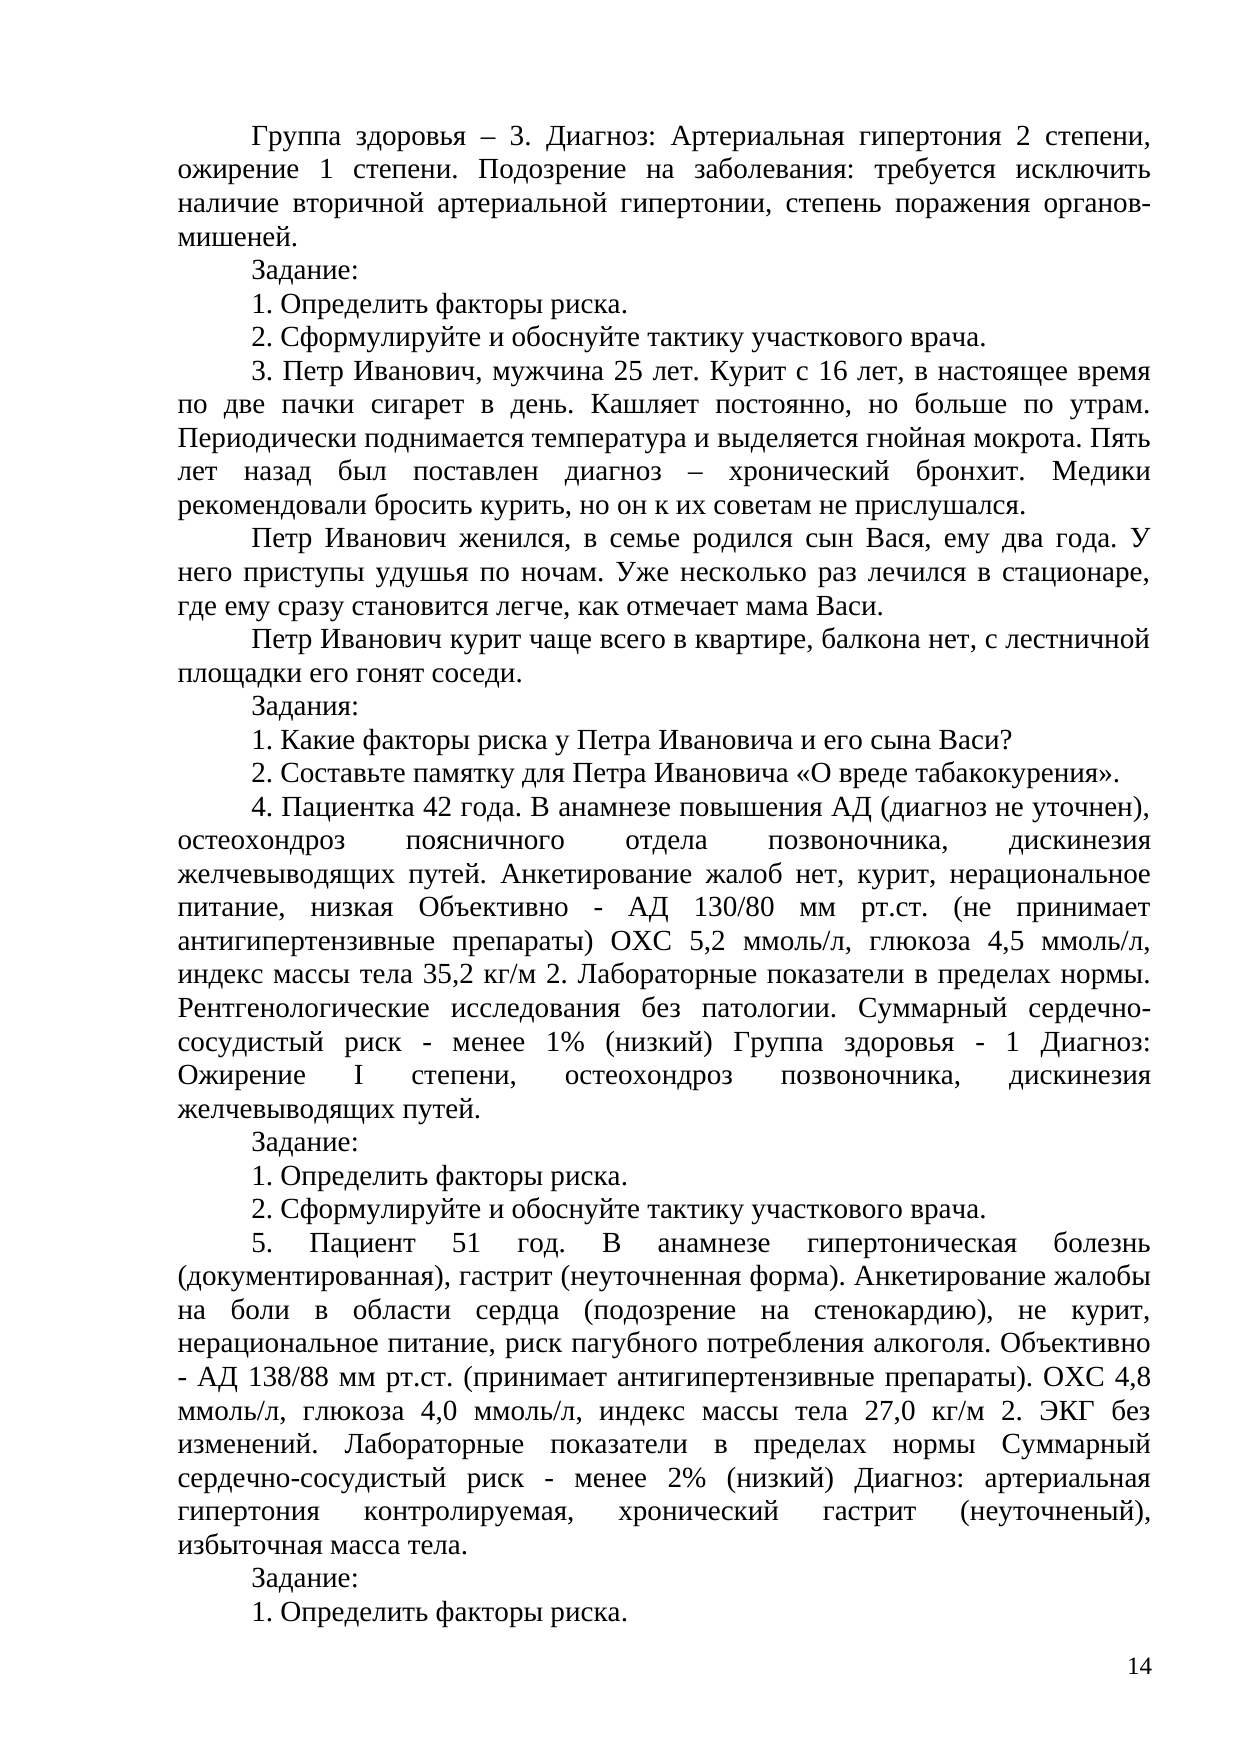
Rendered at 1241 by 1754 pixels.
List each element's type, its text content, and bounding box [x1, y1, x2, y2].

text Задание: [177, 1560, 1152, 1594]
list 4. Пациентка 42 года. В анамнезе повышения АД (диагноз не уточнен), остеохондроз поясничного отдела позвоночника, дискинезия желчевыводящих путей. Анкетирование жалоб нет, курит, нерациональное питание, низкая Объективно - АД 130/80 мм рт.ст. (не принимает антигипертензивные препараты) ОХС 5,2 ммоль/л, глюкоза 4,5 ммоль/л, индекс массы тела 35,2 кг/м 2. Лабораторные показатели в пределах нормы. Рентгенологические исследования без патологии. Суммарный сердечно-сосудистый риск - менее 1% (низкий) Группа здоровья - 1 Диагноз: Ожирение I степени, остеохондроз позвоночника, дискинезия желчевыводящих путей. [177, 789, 1152, 1124]
text 2. Сформулируйте и обоснуйте тактику участкового врача. [177, 319, 1152, 353]
text Задание: [177, 1124, 1152, 1158]
text Группа здоровья – 3. Диагноз: Артериальная гипертония 2 степени, ожирение 1 степени. Подозрение на заболевания: требуется исключить наличие вторичной артериальной гипертонии, степень поражения органов-мишеней. [177, 118, 1152, 252]
list 2. Составьте памятку для Петра Ивановича «О вреде табакокурения». [177, 755, 1152, 789]
text 2. Сформулируйте и обоснуйте тактику участкового врача. [177, 1191, 1152, 1225]
text Петр Иванович курит чаще всего в квартире, балкона нет, с лестничной площадки его гонят соседи. [177, 621, 1152, 688]
list Задания: [177, 688, 1152, 722]
text Задание: [177, 252, 1152, 286]
text Петр Иванович женился, в семье родился сын Вася, ему два года. У него приступы удушья по ночам. Уже несколько раз лечился в стационаре, где ему сразу становится легче, как отмечает мама Васи. [177, 521, 1152, 621]
text 1. Определить факторы риска. [177, 1594, 1152, 1627]
list 5. Пациент 51 год. В анамнезе гипертоническая болезнь (документированная), гастрит (неуточненная форма). Анкетирование жалобы на боли в области сердца (подозрение на стенокардию), не курит, нерациональное питание, риск пагубного потребления алкоголя. Объективно - АД 138/88 мм рт.ст. (принимает антигипертензивные препараты). ОХС 4,8 ммоль/л, глюкоза 4,0 ммоль/л, индекс массы тела 27,0 кг/м 2. ЭКГ без изменений. Лабораторные показатели в пределах нормы Суммарный сердечно-сосудистый риск - менее 2% (низкий) Диагноз: артериальная гипертония контролируемая, хронический гастрит (неуточненый), избыточная масса тела. [177, 1225, 1152, 1560]
text 1. Определить факторы риска. [177, 286, 1152, 319]
text 1. Определить факторы риска. [177, 1158, 1152, 1191]
list 1. Какие факторы риска у Петра Ивановича и его сына Васи? [177, 722, 1152, 755]
text 3. Петр Иванович, мужчина 25 лет. Курит с 16 лет, в настоящее время по две пачки сигарет в день. Кашляет постоянно, но больше по утрам. Периодически поднимается температура и выделяется гнойная мокрота. Пять лет назад был поставлен диагноз – хронический бронхит. Медики рекомендовали бросить курить, но он к их советам не прислушался. [177, 353, 1152, 521]
